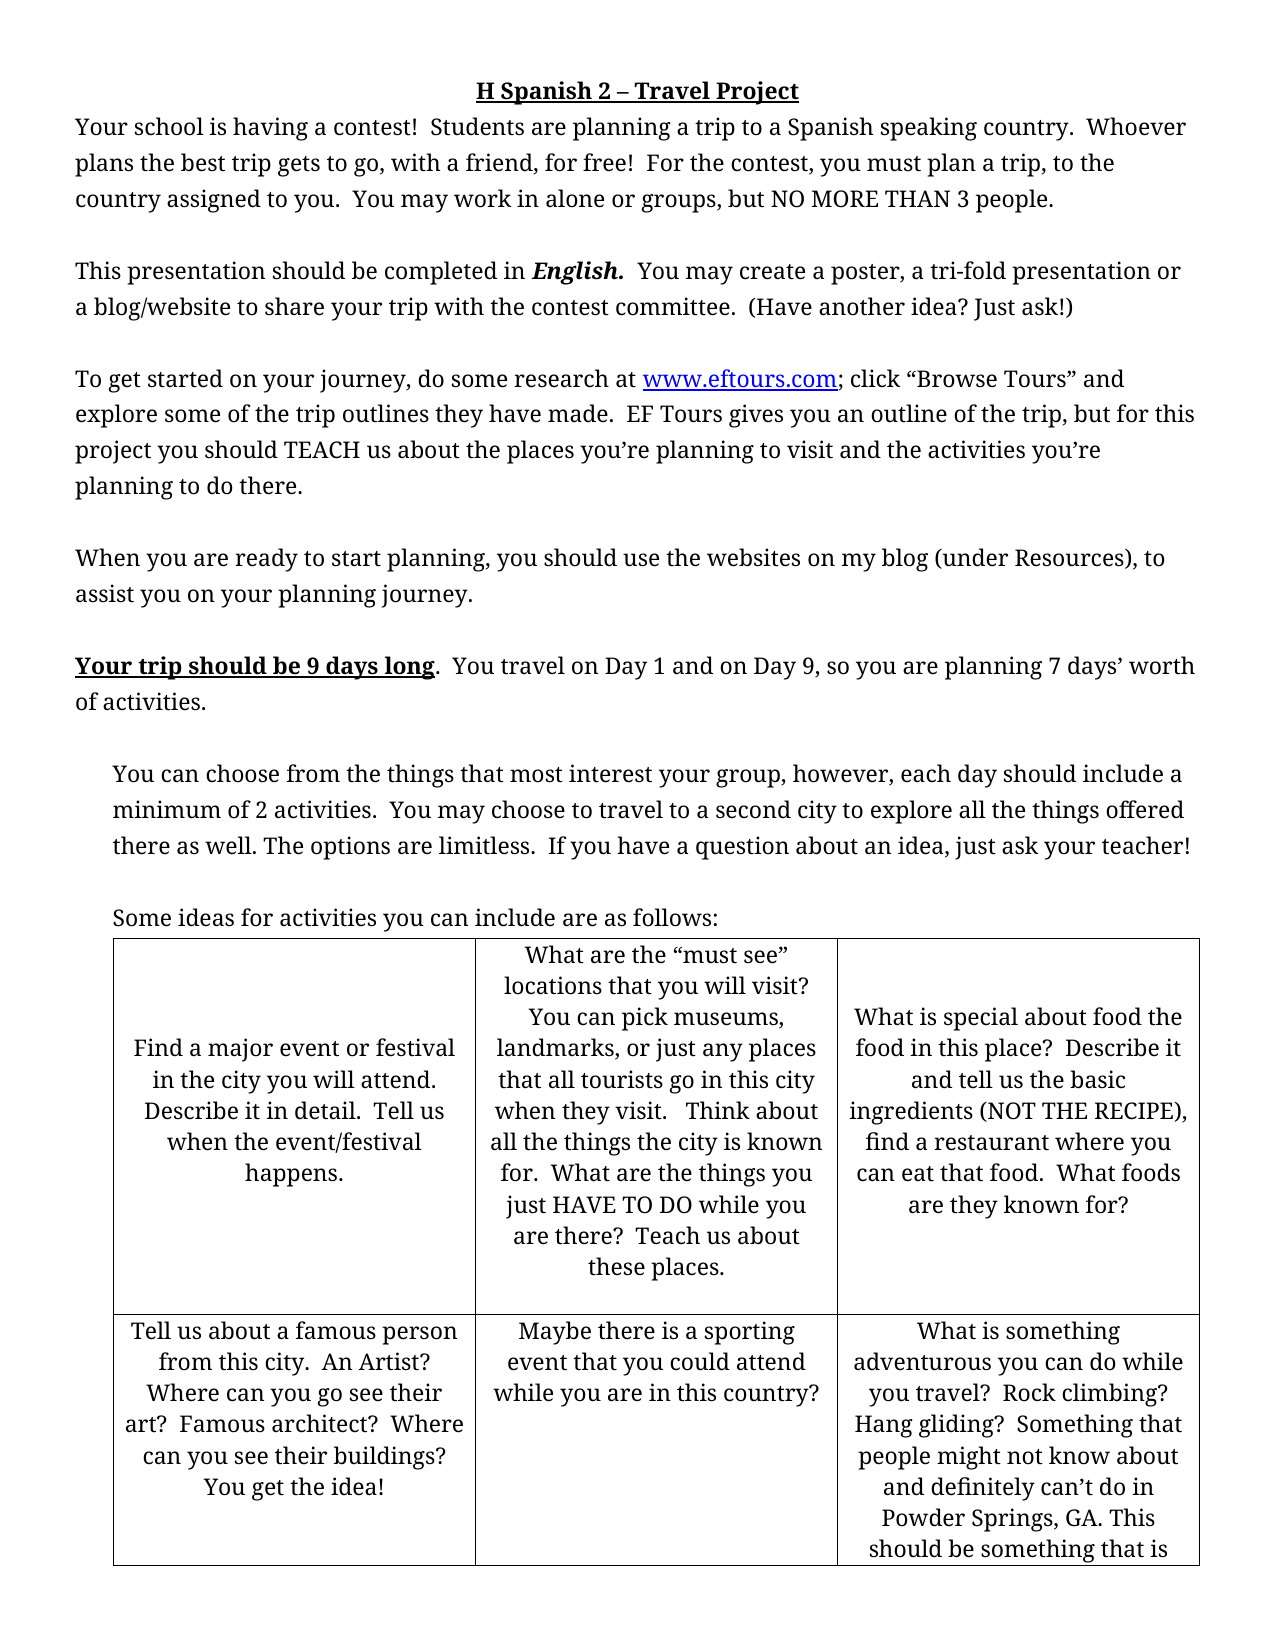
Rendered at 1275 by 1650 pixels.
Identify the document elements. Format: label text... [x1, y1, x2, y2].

text Your trip should be 9 days long. You travel on Day 1 and on Day 9, so you are planning 7 days’ worth of activities. [75, 650, 1200, 717]
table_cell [114, 1315, 475, 1564]
table_header What is special about food the food in this place? Describe it and tell us the basic ingredients (NOT THE RECIPE), find a restaurant where you can eat that food. What foods are they known for? [838, 939, 1199, 1313]
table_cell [476, 1315, 837, 1564]
text This presentation should be completed in English. You may create a poster, a tri-fold presentation or a blog/website to share your trip with the contest committee. (Have another idea? Just ask!) [75, 255, 1200, 322]
text To get started on your journey, do some research at www.eftours.com; click “Browse Tours” and explore some of the trip outlines they have made. EF Tours gives you an outline of the trip, but for this project you should TEACH us about the places you’re planning to visit and the activities you’re planning to do there. [75, 362, 1200, 502]
text H Spanish 2 – Travel Project [75, 75, 1200, 106]
table_header What are the “must see” locations that you will visit? You can pick museums, landmarks, or just any places that all tourists go in this city when they visit. Think about all the things the city is known for. What are the things you just HAVE TO DO while you are there? Teach us about these places. [476, 939, 837, 1313]
text You can choose from the things that most interest your group, however, each day should include a minimum of 2 activities. You may choose to travel to a second city to explore all the things offered there as well. The options are limitless. If you have a question about an idea, just ask your teacher! [112, 758, 1200, 861]
text Some ideas for activities you can include are as follows: [112, 902, 1200, 933]
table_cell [838, 1315, 1199, 1564]
table_header Find a major event or festival in the city you will attend. Describe it in detail. Tell us when the event/festival happens. [114, 939, 475, 1313]
text Your school is having a contest! Students are planning a trip to a Spanish speaking country. Whoever plans the best trip gets to go, with a friend, for free! For the contest, you must plan a trip, to the country assigned to you. You may work in alone or groups, but NO MORE THAN 3 people. [75, 111, 1200, 214]
text When you are ready to start planning, you should use the websites on my blog (under Resources), to assist you on your planning journey. [75, 542, 1200, 609]
